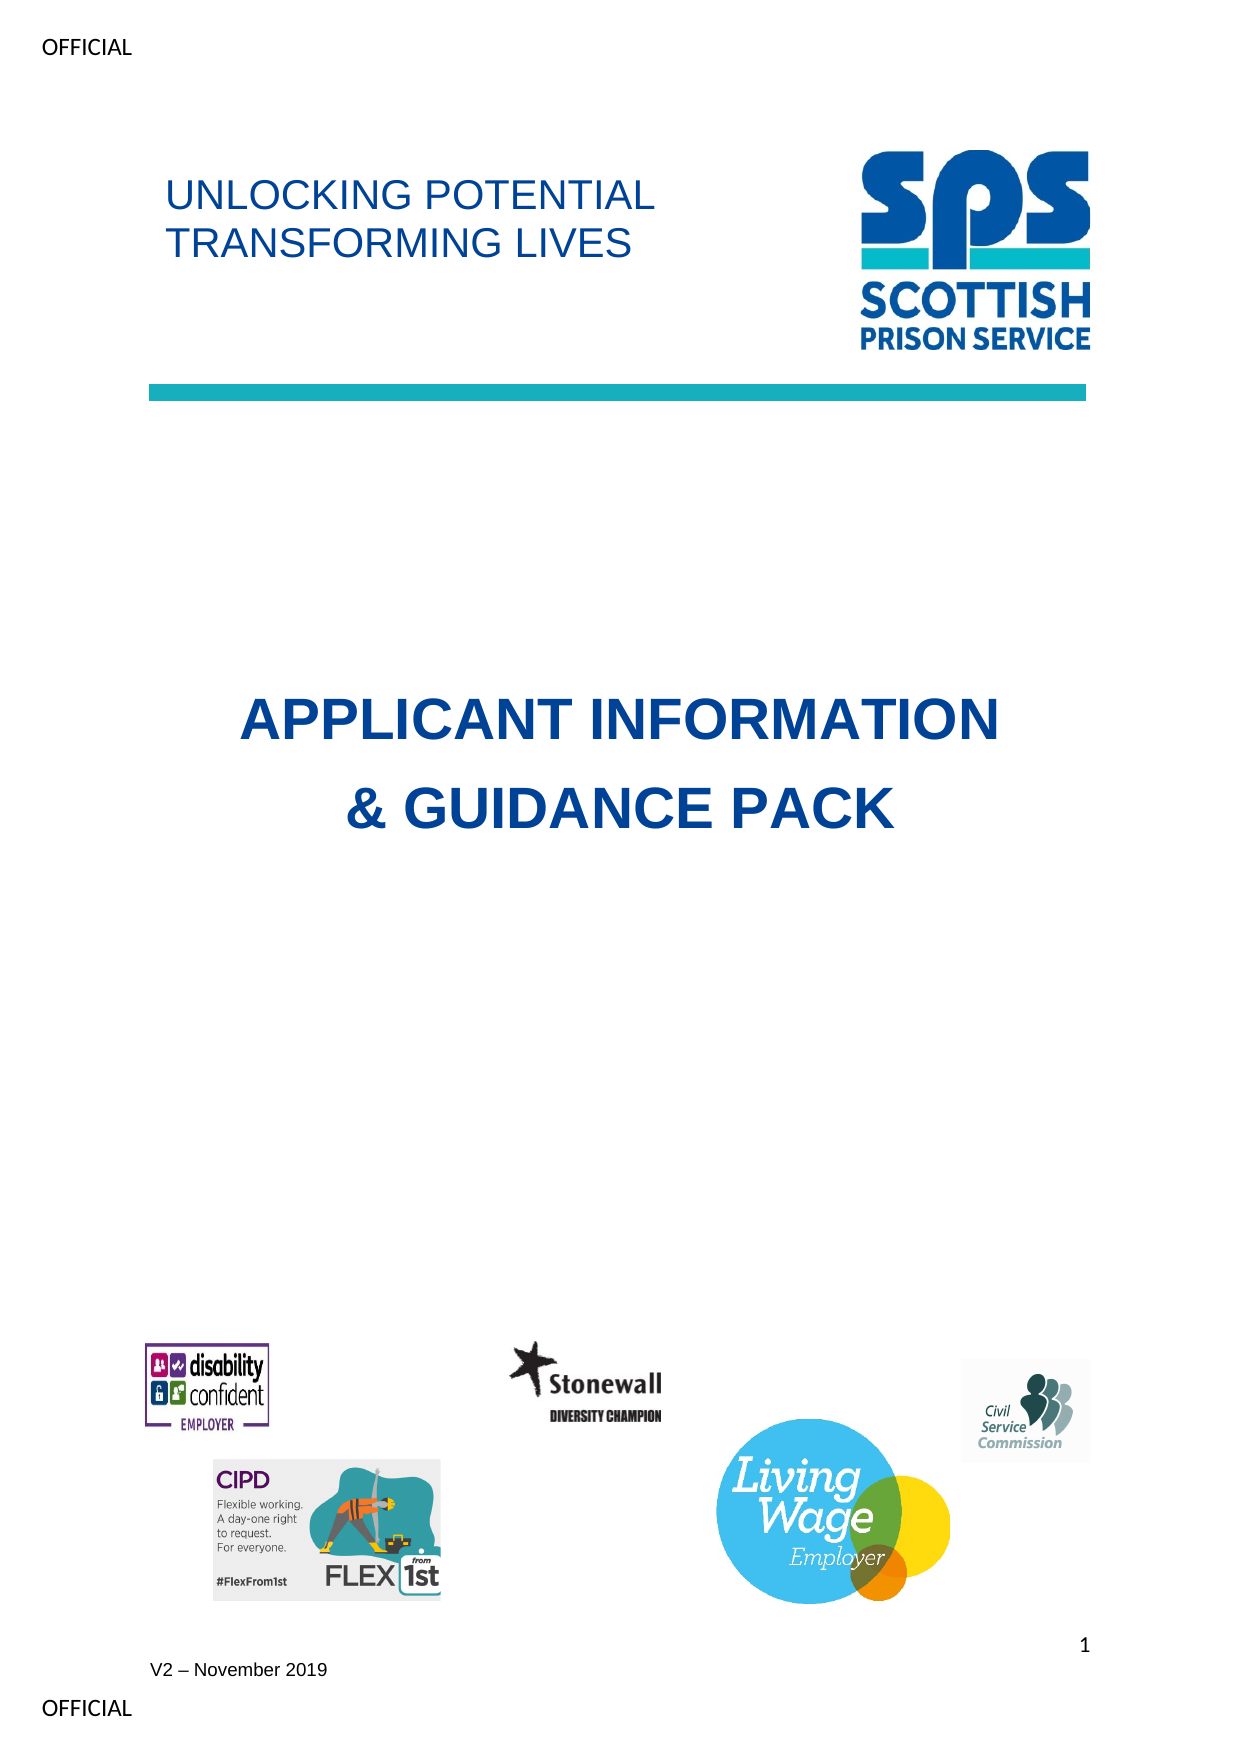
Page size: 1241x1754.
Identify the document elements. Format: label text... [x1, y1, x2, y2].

picture [144, 1343, 270, 1435]
text APPLICANT INFORMATION [150, 684, 1090, 752]
picture [716, 1419, 951, 1604]
picture [860, 150, 1091, 350]
picture [509, 1341, 661, 1422]
text & GUIDANCE PACK [150, 774, 1090, 841]
